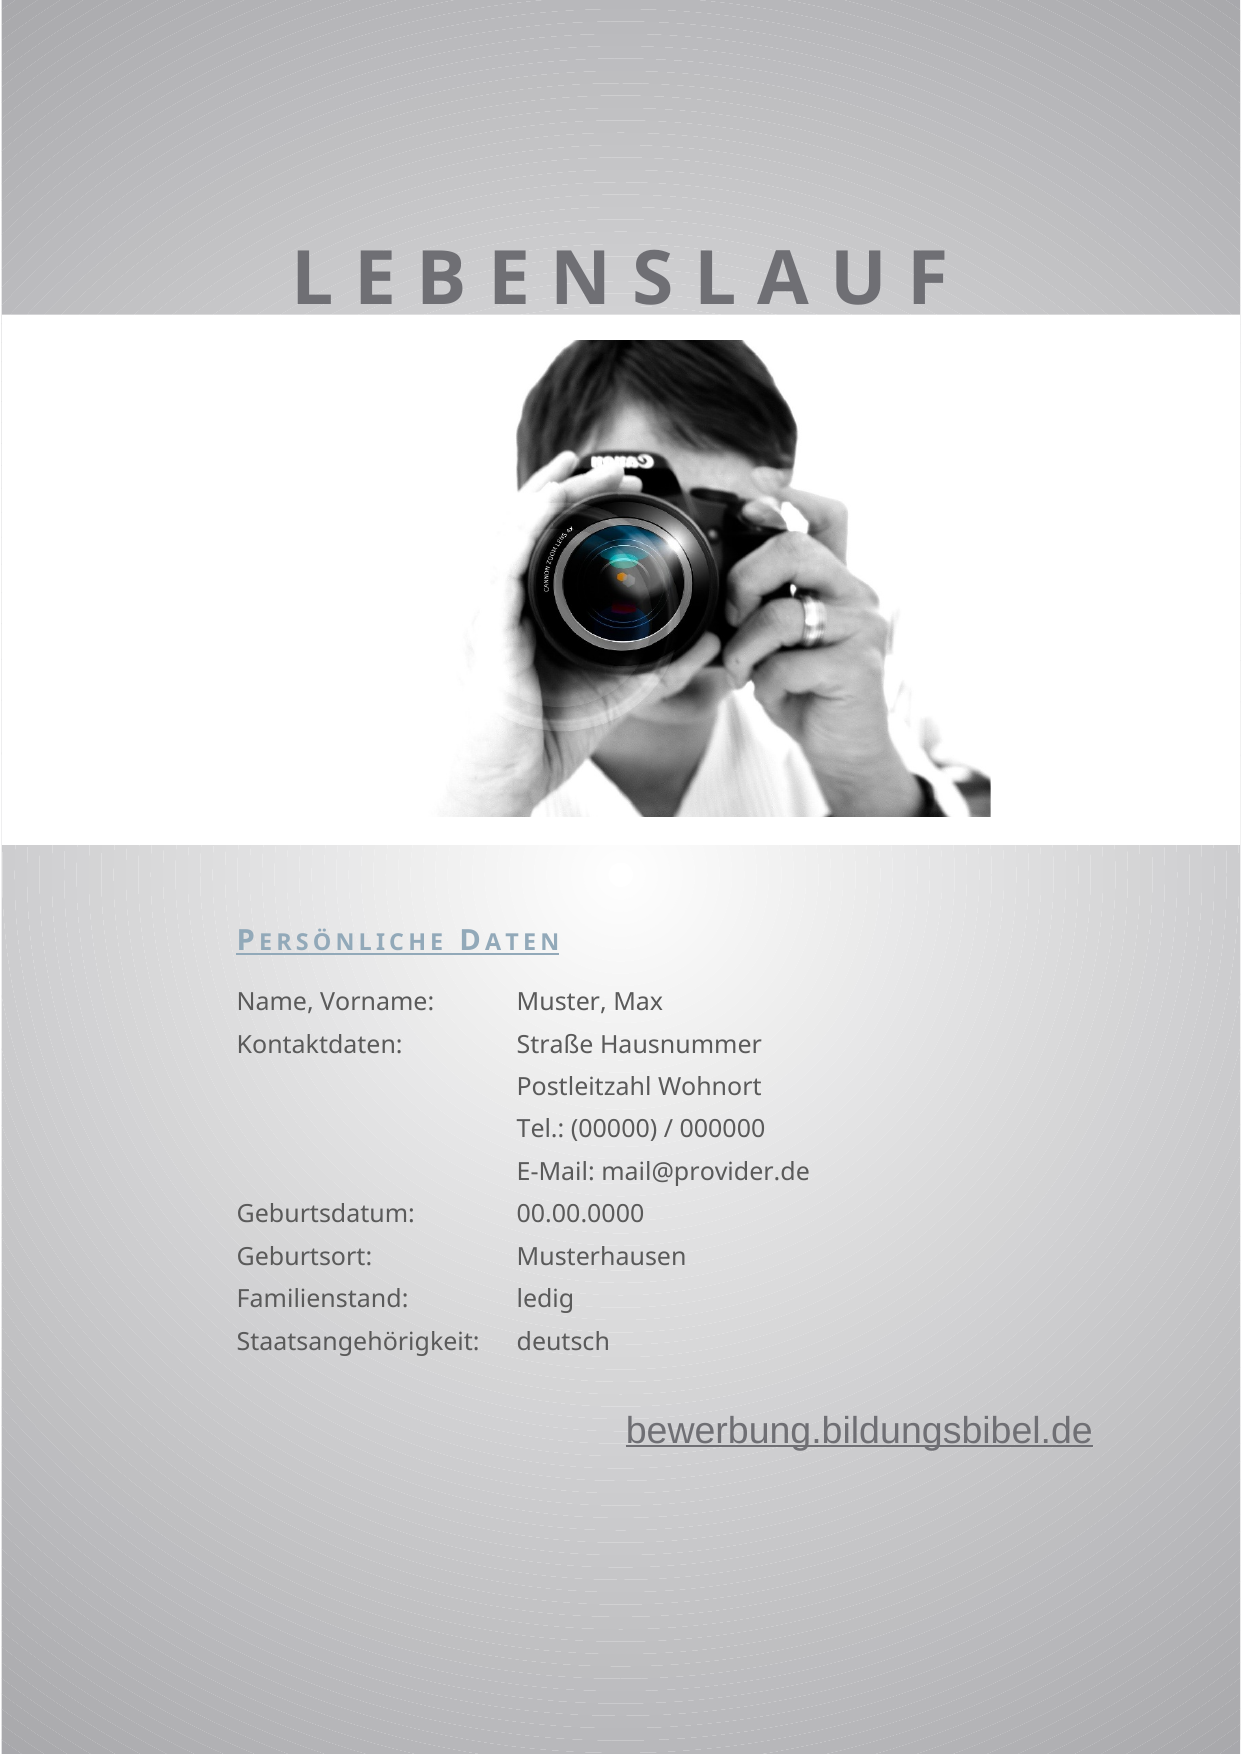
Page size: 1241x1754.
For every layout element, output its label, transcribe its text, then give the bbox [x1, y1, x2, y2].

picture [249, 340, 991, 817]
text Staatsangehörigkeit: deutsch [236, 1323, 1092, 1357]
text bewerbung.bildungsbibel.de [148, 1408, 1092, 1451]
text Geburtsdatum: 00.00.0000 [236, 1196, 1092, 1230]
text Geburtsort: Musterhausen [236, 1238, 1092, 1272]
text Persönliche Daten [236, 920, 1092, 959]
text E-Mail: mail@provider.de [458, 1153, 1092, 1188]
text Familienstand: ledig [236, 1281, 1092, 1315]
text Name, Vorname: Muster, Max [236, 984, 1092, 1018]
text LEBENSLAUF [148, 224, 1092, 314]
text Tel.: (00000) / 000000 [458, 1111, 1092, 1145]
text Kontaktdaten: Straße Hausnummer [236, 1026, 1092, 1060]
text Postleitzahl Wohnort [458, 1069, 1092, 1103]
